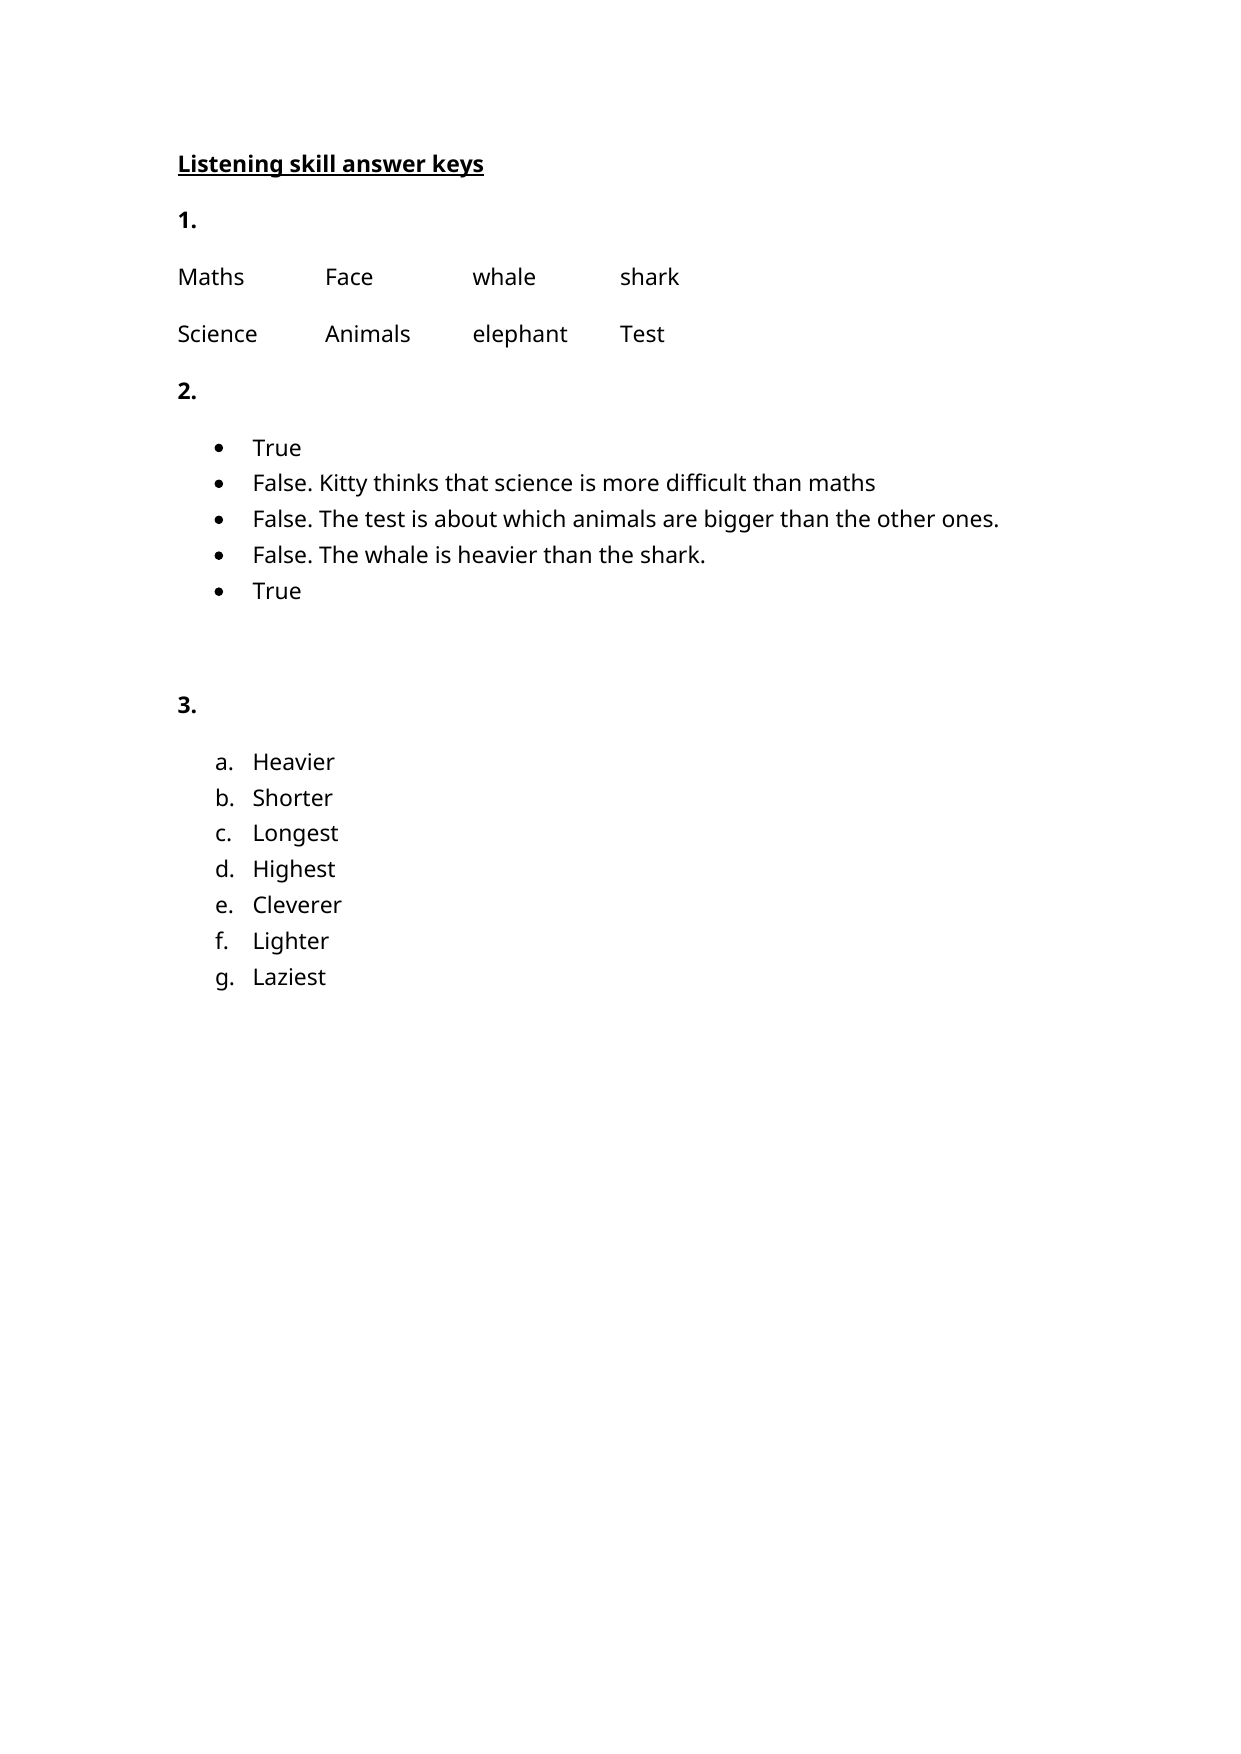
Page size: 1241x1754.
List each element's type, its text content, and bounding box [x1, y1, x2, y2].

list False. The test is about which animals are bigger than the other ones. [215, 503, 1063, 534]
text Maths Face whale shark [177, 261, 1063, 292]
list False. The whale is heavier than the shark. [215, 539, 1063, 571]
list Laziest [215, 961, 1063, 992]
text 1. [177, 204, 1063, 236]
text Listening skill answer keys [177, 148, 1063, 179]
list Heavier [215, 746, 1063, 777]
text 3. [177, 689, 1063, 720]
text 2. [177, 375, 1063, 406]
list Highest [215, 853, 1063, 884]
list Lighter [215, 925, 1063, 956]
list Longest [215, 817, 1063, 849]
text Science Animals elephant Test [177, 318, 1063, 349]
list True [215, 431, 1063, 463]
list Cleverer [215, 889, 1063, 921]
list Shorter [215, 781, 1063, 813]
list True [215, 575, 1063, 606]
list False. Kitty thinks that science is more difficult than maths [215, 467, 1063, 499]
